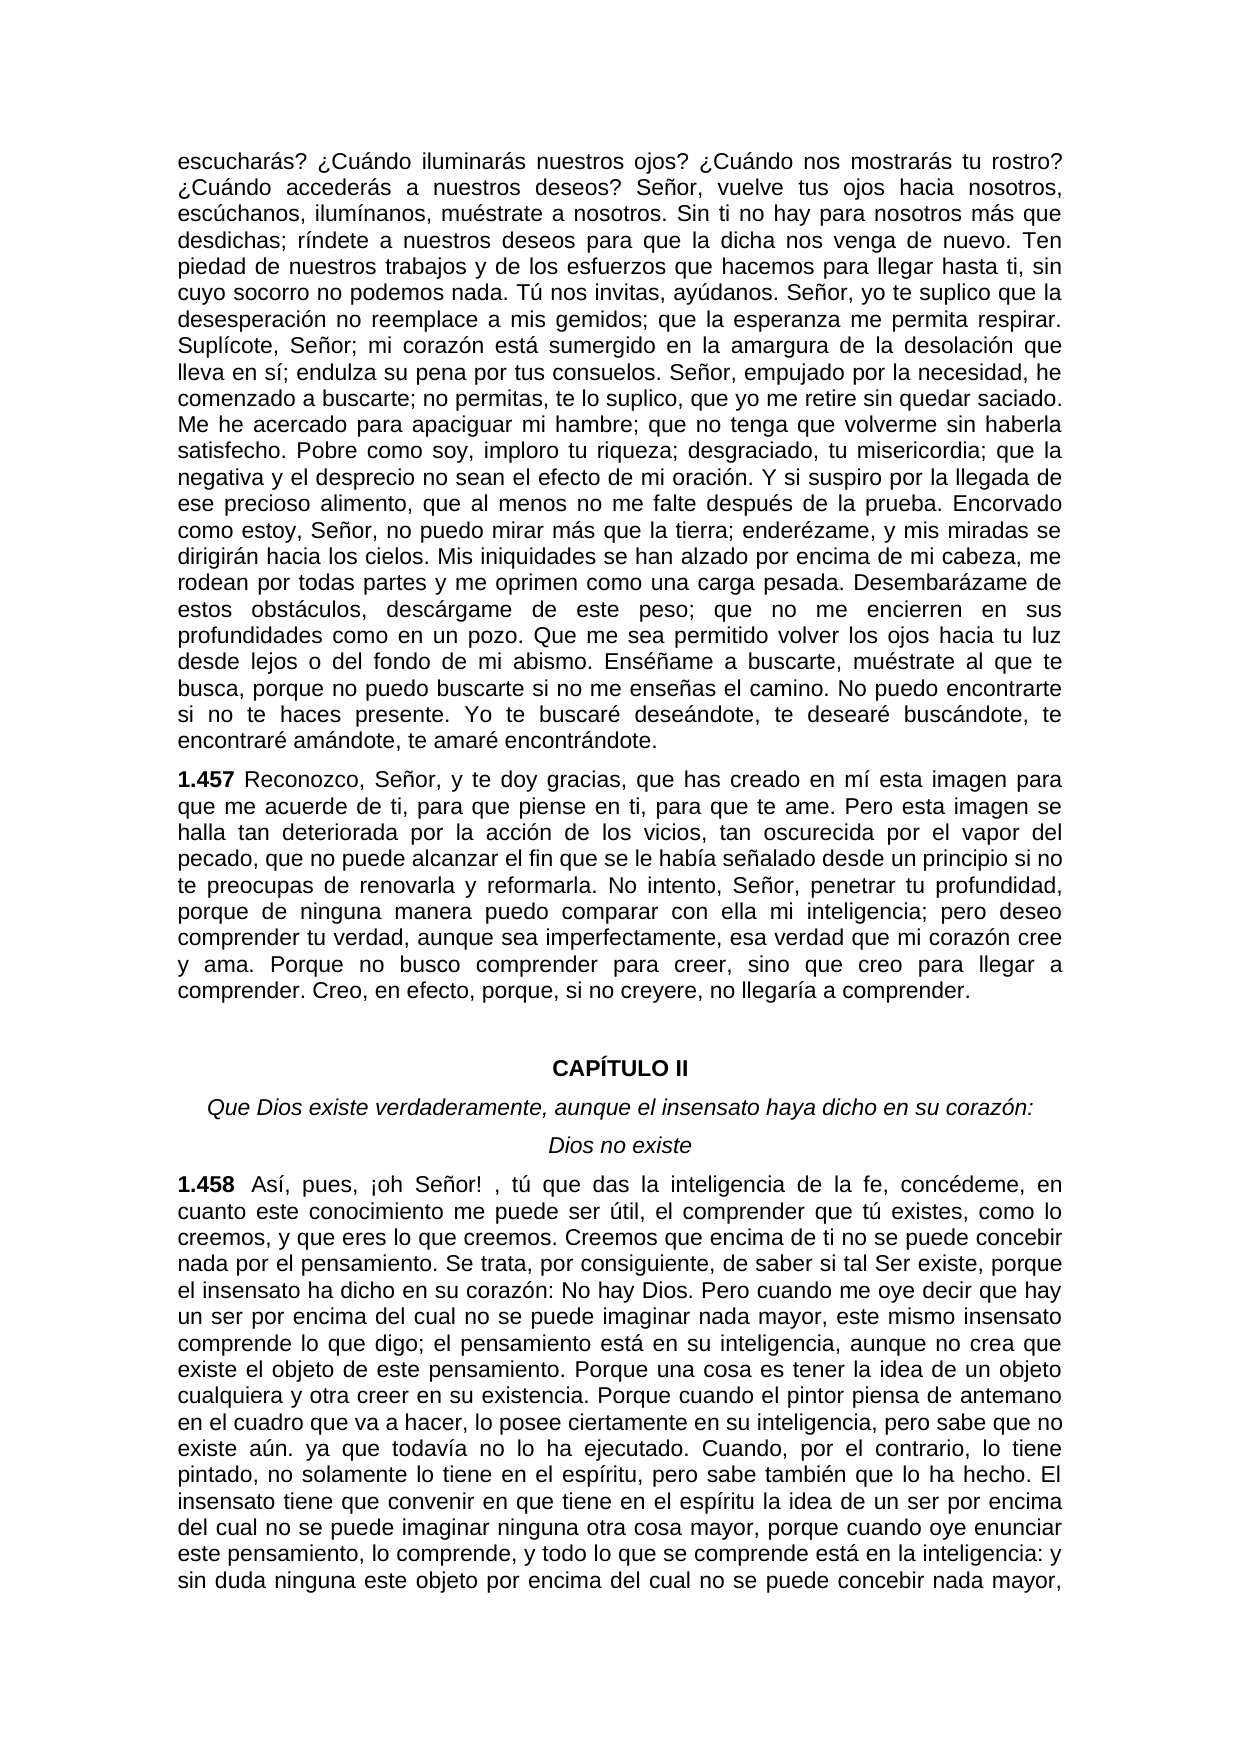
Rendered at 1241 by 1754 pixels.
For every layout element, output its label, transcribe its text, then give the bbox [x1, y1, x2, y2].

text CAPÍTULO II [177, 1055, 1063, 1081]
text Dios no existe [177, 1132, 1063, 1159]
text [177, 1171, 1063, 1593]
text Que Dios existe verdaderamente, aunque el insensato haya dicho en su corazón: [177, 1094, 1063, 1120]
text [177, 148, 1063, 754]
text 1.457 Reconozco, Señor, y te doy gracias, que has creado en mí esta imagen para que me acuerde de ti, para que piense en ti, para que te ame. Pero esta imagen se halla tan deteriorada por la acción de los vicios, tan oscurecida por el vapor del pecado, que no puede alcanzar el fin que se le había señalado desde un principio si no te preocupas de renovarla y reformarla. No intento, Señor, penetrar tu profundidad, porque de ninguna manera puedo comparar con ella mi inteligencia; pero deseo comprender tu verdad, aunque sea imperfectamente, esa verdad que mi corazón cree y ama. Porque no busco comprender para creer, sino que creo para llegar a comprender. Creo, en efecto, porque, si no creyere, no llegaría a comprender. [177, 766, 1063, 1003]
